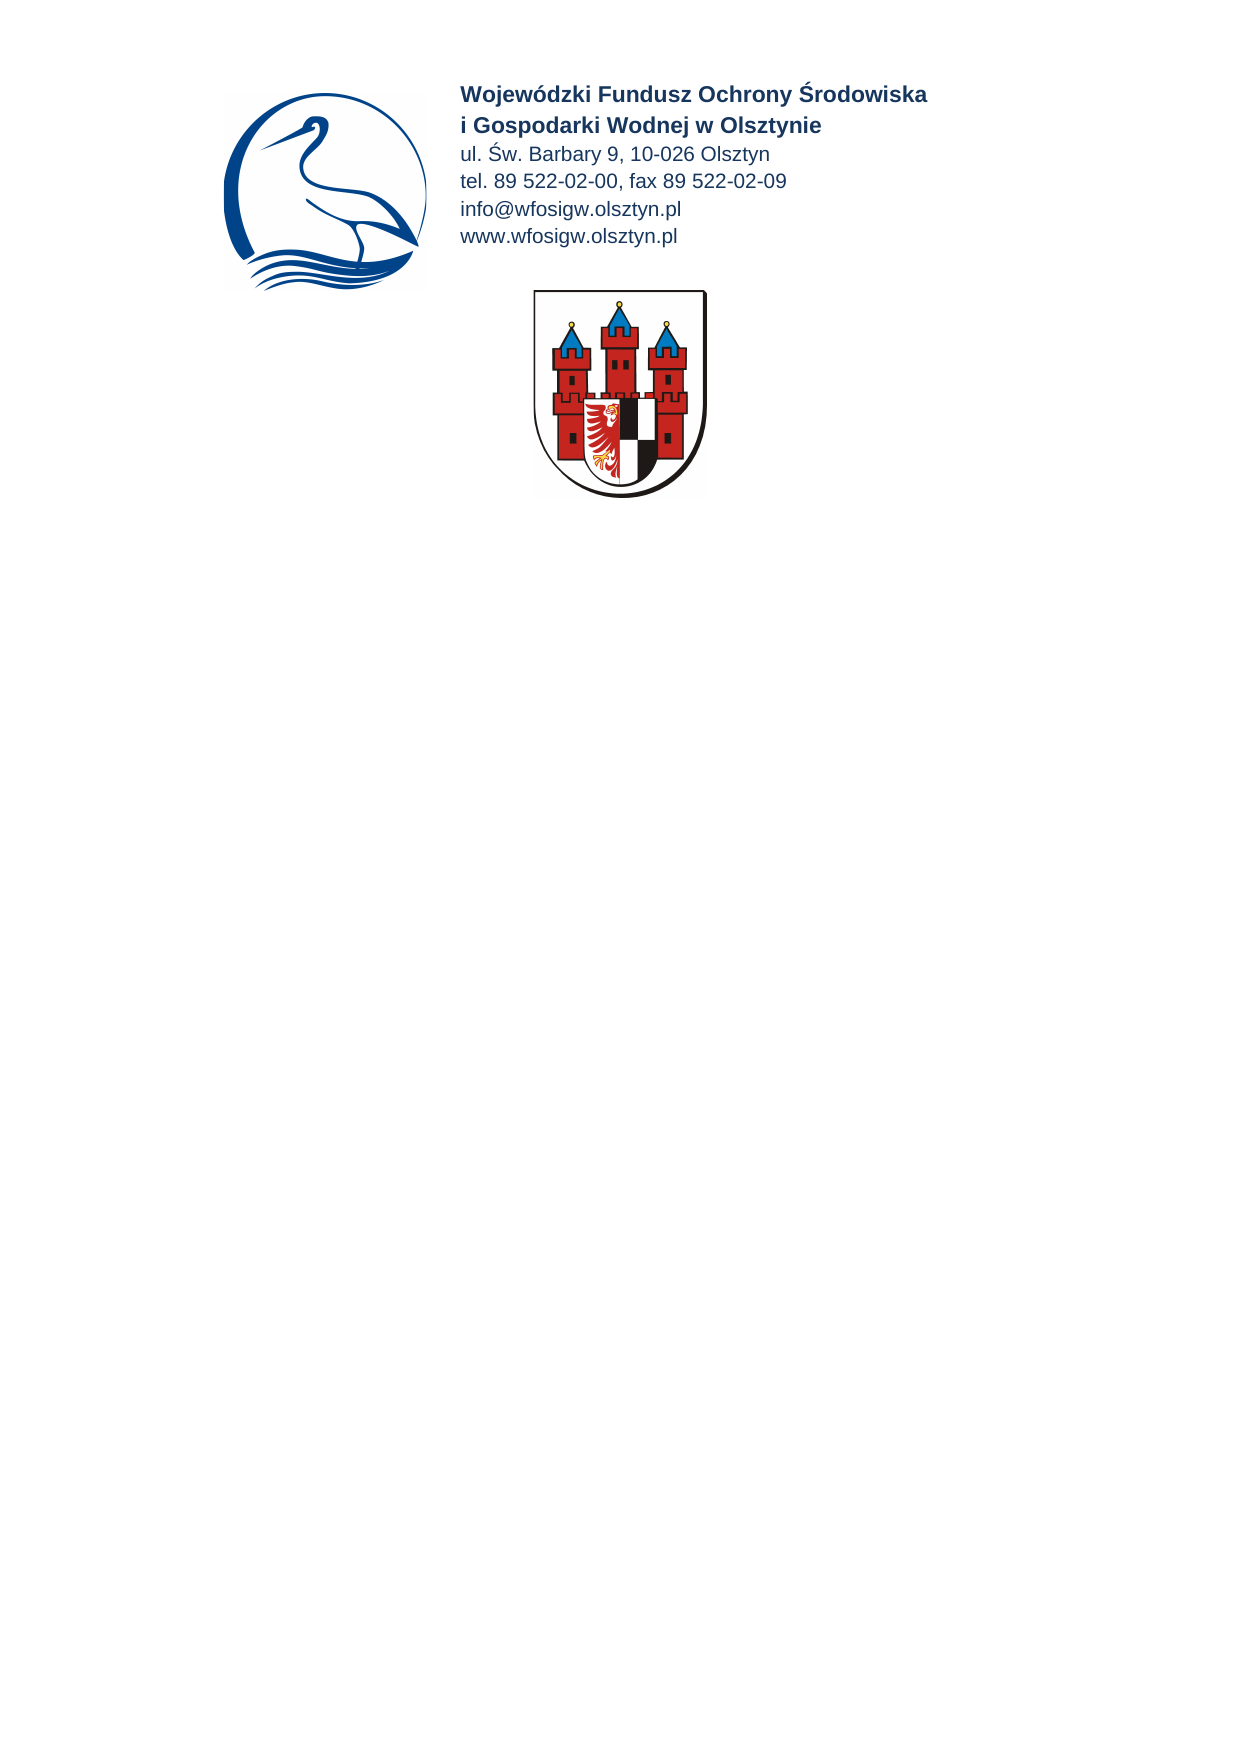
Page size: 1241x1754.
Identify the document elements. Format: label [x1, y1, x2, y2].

picture [223, 93, 427, 291]
picture [533, 290, 707, 498]
